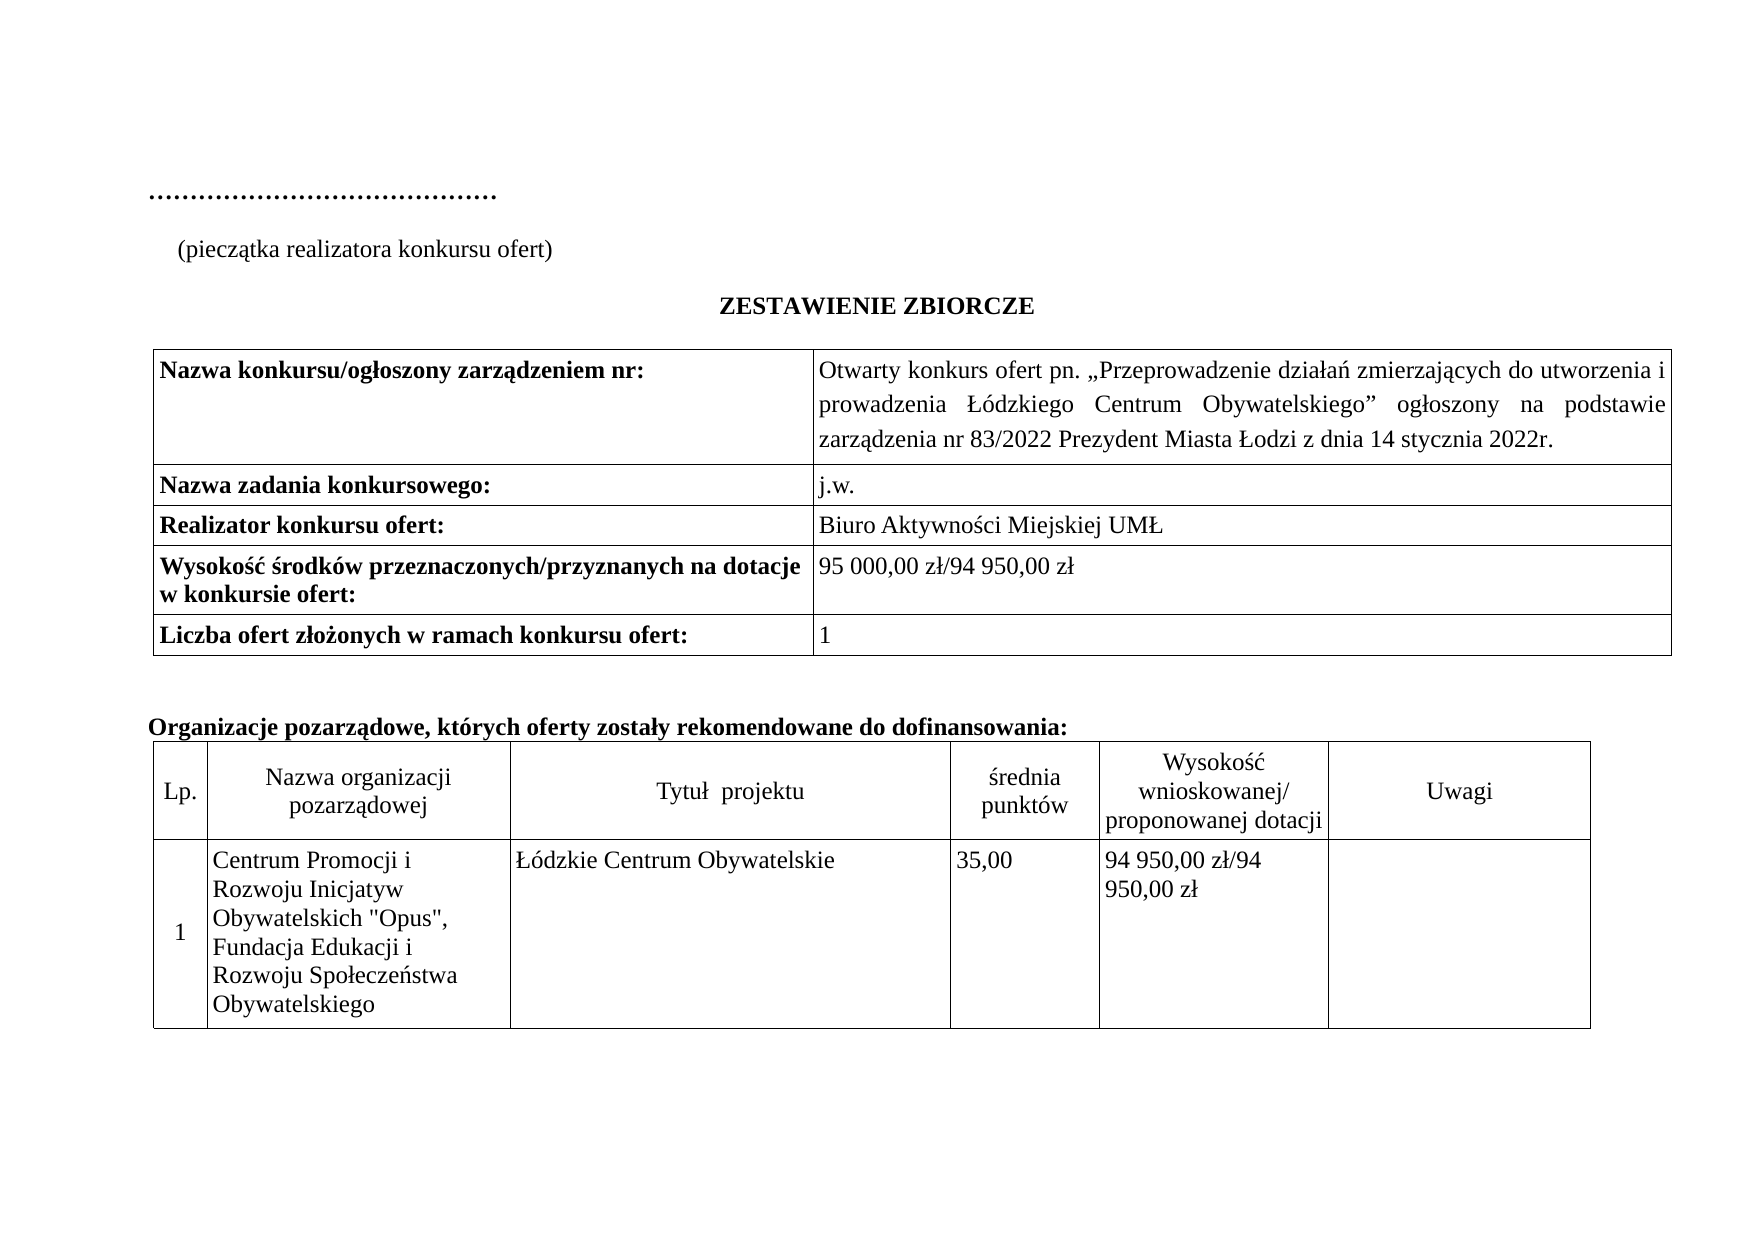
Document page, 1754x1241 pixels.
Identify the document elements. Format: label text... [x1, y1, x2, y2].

table_header Nazwa organizacji pozarządowej [208, 742, 510, 839]
table_header Tytuł projektu [511, 742, 950, 839]
table_cell Realizator konkursu ofert: [154, 506, 813, 545]
table_header Lp. [154, 742, 207, 839]
table_cell Wysokość środków przeznaczonych/przyznanych na dotacje w konkursie ofert: [154, 546, 813, 614]
table_header Wysokość wnioskowanej/ proponowanej dotacji [1100, 742, 1328, 839]
table_cell Łódzkie Centrum Obywatelskie [511, 840, 950, 1028]
text (pieczątka realizatora konkursu ofert) [177, 234, 1606, 263]
table_cell j.w. [814, 465, 1671, 504]
table_cell 95 000,00 zł/94 950,00 zł [814, 546, 1671, 614]
table_cell 35,00 [951, 840, 1099, 1028]
table_header średnia punktów [951, 742, 1099, 839]
text Organizacje pozarządowe, których oferty zostały rekomendowane do dofinansowania: [148, 712, 1606, 741]
text …………………………………… [148, 176, 1606, 205]
table_cell Biuro Aktywności Miejskiej UMŁ [814, 506, 1671, 545]
table_cell Liczba ofert złożonych w ramach konkursu ofert: [154, 615, 813, 654]
table_header Nazwa konkursu/ogłoszony zarządzeniem nr: [154, 350, 813, 464]
table_header Uwagi [1329, 742, 1590, 839]
table_cell 1 [814, 615, 1671, 654]
table_cell 1 [154, 840, 207, 1028]
table_cell [1329, 840, 1590, 1028]
table_cell Centrum Promocji i Rozwoju Inicjatyw Obywatelskich "Opus", Fundacja Edukacji i Rozwoju Społeczeństwa Obywatelskiego [208, 840, 510, 1028]
table_cell 94 950,00 zł/94 950,00 zł [1100, 840, 1328, 1028]
table_header Otwarty konkurs ofert pn. „Przeprowadzenie działań zmierzających do utworzenia i prowadzenia Łódzkiego Centrum Obywatelskiego” ogłoszony na podstawie zarządzenia nr 83/2022 Prezydent Miasta Łodzi z dnia 14 stycznia 2022r. [814, 350, 1671, 464]
table_cell Nazwa zadania konkursowego: [154, 465, 813, 504]
text ZESTAWIENIE ZBIORCZE [148, 291, 1606, 320]
